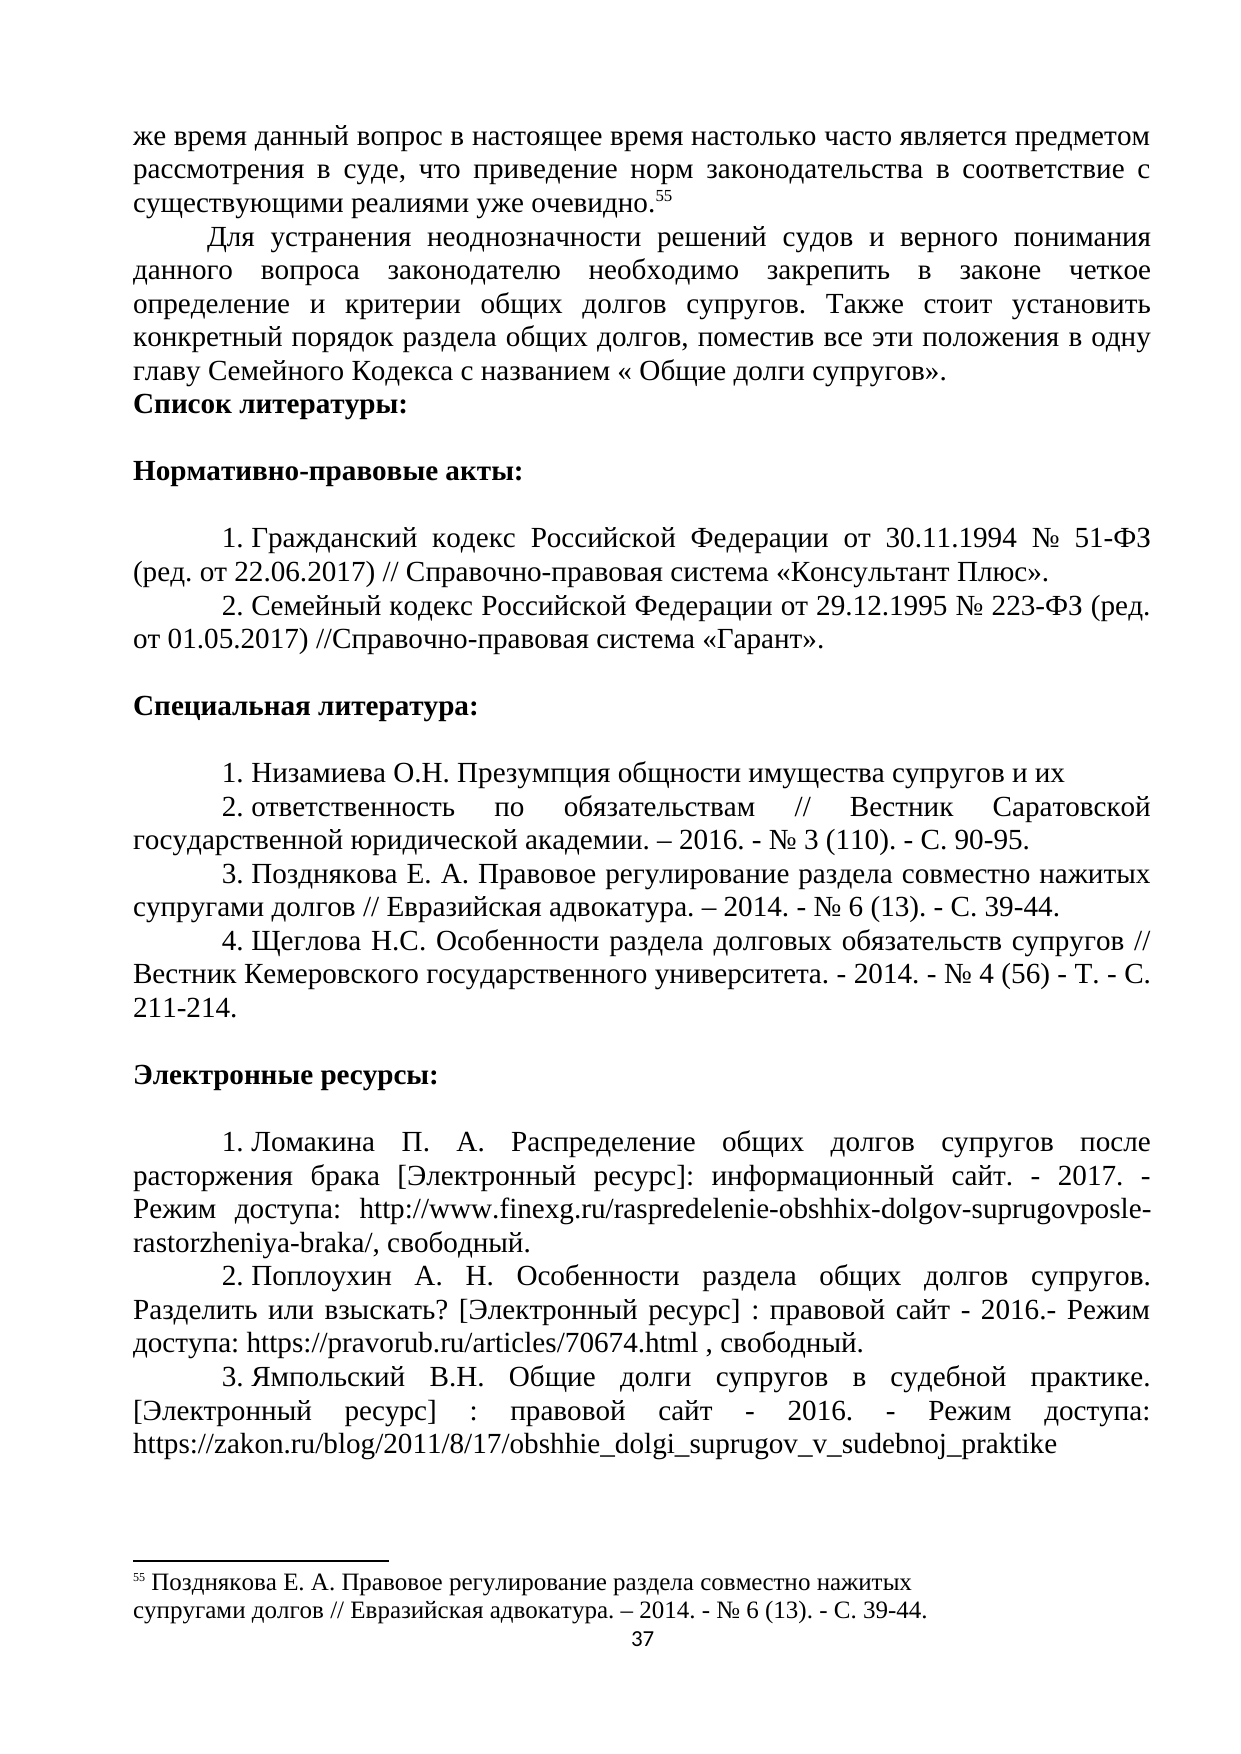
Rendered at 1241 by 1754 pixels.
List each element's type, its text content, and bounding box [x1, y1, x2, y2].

text Нормативно-правовые акты: [133, 453, 1152, 487]
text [133, 118, 1152, 219]
list Гражданский кодекс Российской Федерации от 30.11.1994 № 51-ФЗ (ред. от 22.06.2017) // Справочно-правовая система «Консультант Плюс». [133, 521, 1152, 588]
text Электронные ресурсы: [133, 1057, 1152, 1091]
list Семейный кодекс Российской Федерации от 29.12.1995 № 223-ФЗ (ред. от 01.05.2017) //Справочно-правовая система «Гарант». [133, 588, 1152, 655]
text Специальная литература: [133, 688, 1152, 722]
list Поплоухин А. Н. Особенности раздела общих долгов супругов. Разделить или взыскать? [Электронный ресурс] : правовой сайт - 2016.- Режим доступа: https://pravorub.ru/articles/70674.html , свободный. [133, 1258, 1152, 1359]
list Ямпольский В.Н. Общие долги супругов в судебной практике. [Электронный ресурс] : правовой сайт - 2016. - Режим доступа: https://zakon.ru/blog/2011/8/17/obshhie_dolgi_suprugov_v_sudebnoj_praktike [133, 1359, 1152, 1460]
list Низамиева О.Н. Презумпция общности имущества супругов и их [133, 755, 1152, 789]
list Щеглова Н.С. Особенности раздела долговых обязательств супругов // Вестник Кемеровского государственного университета. - 2014. - № 4 (56) - Т. - С. 211-214. [133, 923, 1152, 1024]
list Ломакина П. А. Распределение общих долгов супругов после расторжения брака [Электронный ресурс]: информационный сайт. - 2017. - Режим доступа: http://www.finexg.ru/raspredelenie-obshhix-dolgov-suprugovposle-rastorzheniya-braka/, свободный. [133, 1124, 1152, 1258]
list ответственность по обязательствам // Вестник Саратовской государственной юридической академии. – 2016. - № 3 (110). - С. 90-95. [133, 789, 1152, 856]
text Список литературы: [133, 386, 1152, 420]
list Позднякова Е. А. Правовое регулирование раздела совместно нажитых супругами долгов // Евразийская адвокатура. – 2014. - № 6 (13). - С. 39-44. [133, 856, 1152, 923]
text Для устранения неоднозначности решений судов и верного понимания данного вопроса законодателю необходимо закрепить в законе четкое определение и критерии общих долгов супругов. Также стоит установить конкретный порядок раздела общих долгов, поместив все эти положения в одну главу Семейного Кодекса с названием « Общие долги супругов». [133, 219, 1152, 386]
